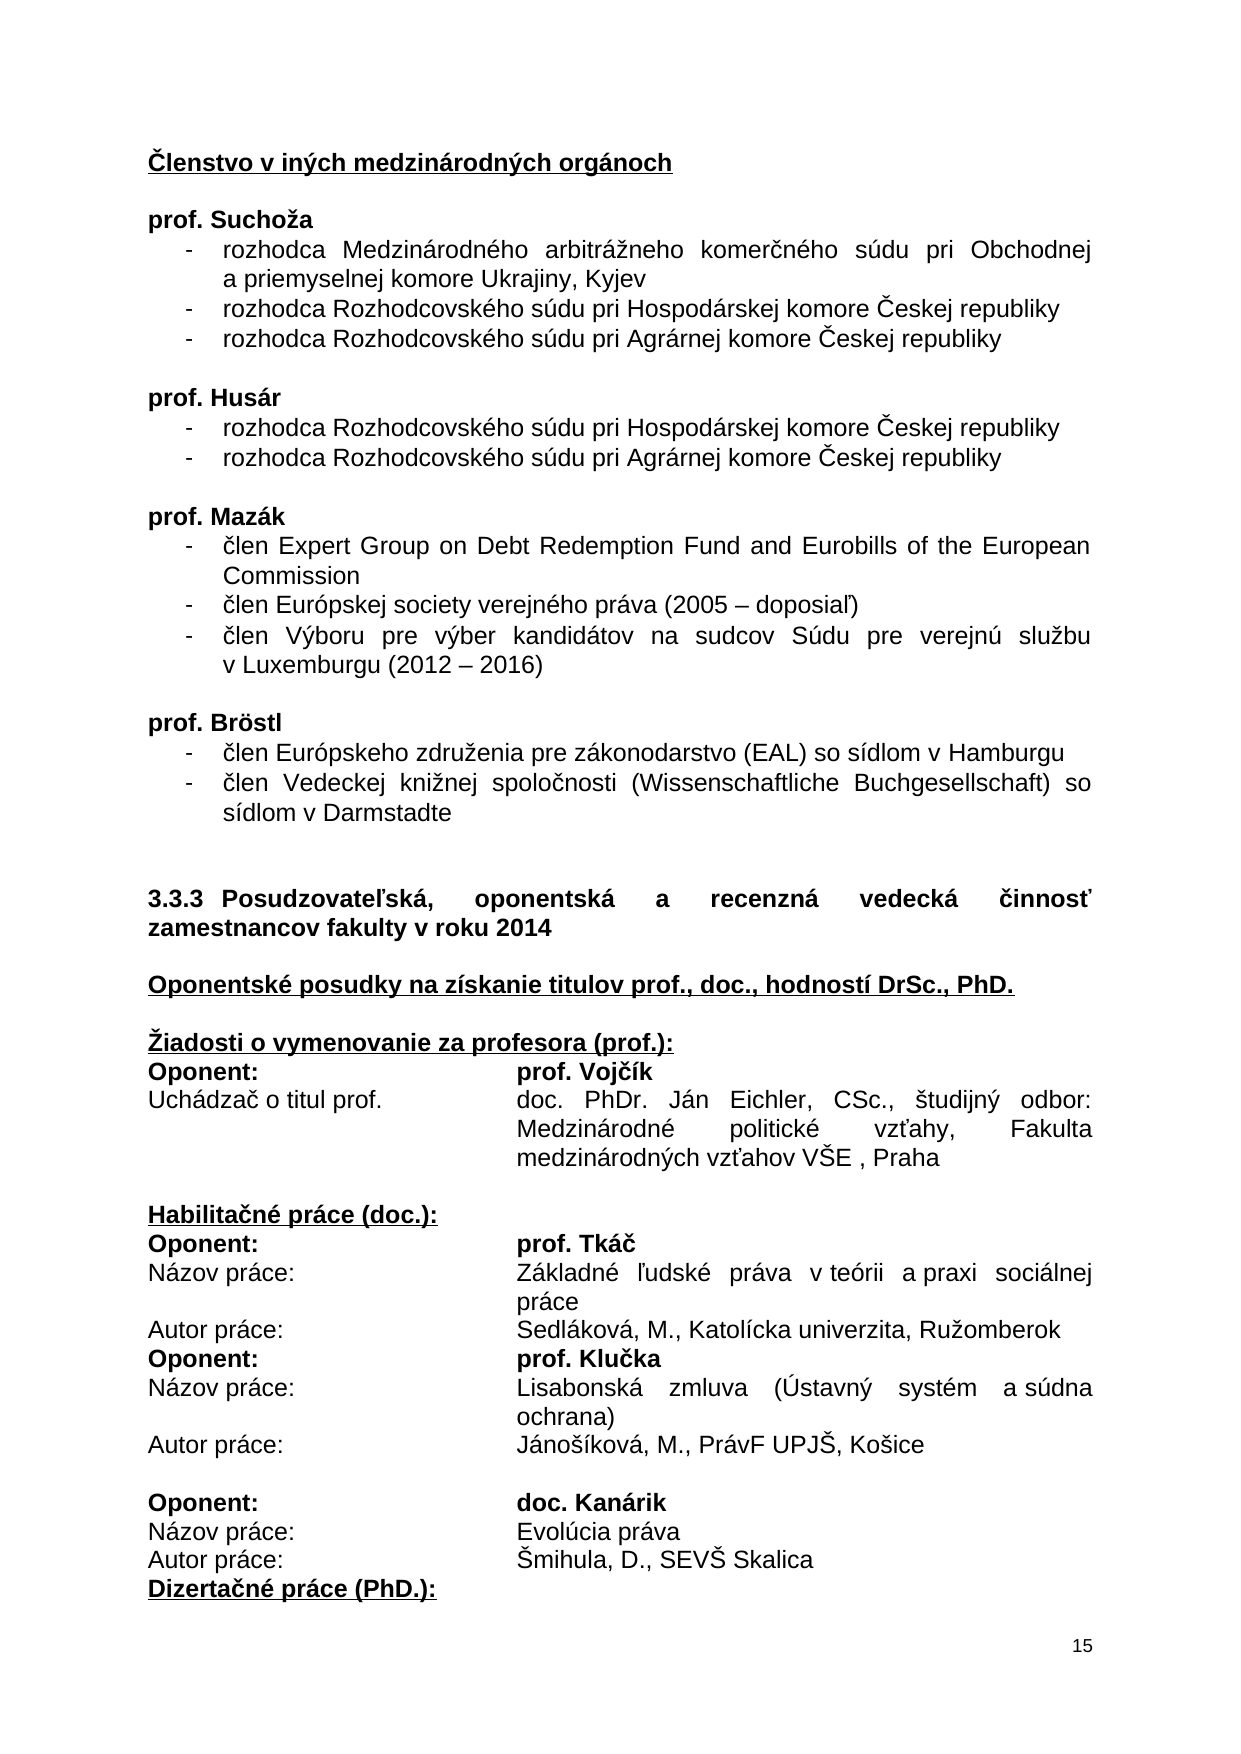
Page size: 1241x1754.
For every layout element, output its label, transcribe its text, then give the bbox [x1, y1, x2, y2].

list rozhodca Medzinárodného arbitrážneho komerčného súdu pri Obchodnej a priemyselnej komore Ukrajiny, Kyjev [185, 234, 1093, 293]
text Členstvo v iných medzinárodných orgánoch [148, 148, 1093, 176]
list rozhodca Rozhodcovského súdu pri Agrárnej komore Českej republiky [185, 324, 1093, 354]
text 3.3.3 Posudzovateľská, oponentská a recenzná vedecká činnosť zamestnancov fakulty v roku 2014 [148, 884, 1093, 942]
list člen Výboru pre výber kandidátov na sudcov Súdu pre verejnú službu v Luxemburgu (2012 – 2016) [185, 620, 1093, 679]
list člen Expert Group on Debt Redemption Fund and Eurobills of the European Commission [185, 530, 1093, 589]
list rozhodca Rozhodcovského súdu pri Hospodárskej komore Českej republiky [185, 293, 1093, 324]
list člen Európskeho združenia pre zákonodarstvo (EAL) so sídlom v Hamburgu [185, 737, 1093, 767]
text Oponent: doc. Kanárik [148, 1488, 1093, 1517]
list člen Vedeckej knižnej spoločnosti (Wissenschaftliche Buchgesellschaft) so sídlom v Darmstadte [185, 767, 1093, 827]
text Názov práce: Základné ľudské práva v teórii a praxi sociálnej práce [148, 1258, 1093, 1315]
text Názov práce: Lisabonská zmluva (Ústavný systém a súdna ochrana) [148, 1373, 1093, 1430]
text Habilitačné práce (doc.): [148, 1200, 1093, 1229]
text Oponent: prof. Tkáč [148, 1229, 1093, 1258]
text Autor práce: Sedláková, M., Katolícka univerzita, Ružomberok [148, 1315, 1093, 1344]
text Oponent: prof. Klučka [148, 1344, 1093, 1373]
text prof. Suchoža [148, 205, 1093, 234]
list rozhodca Rozhodcovského súdu pri Hospodárskej komore Českej republiky [185, 412, 1093, 442]
text Uchádzač o titul prof. doc. PhDr. Ján Eichler, CSc., študijný odbor: Medzinárodné politické vzťahy, Fakulta medzinárodných vzťahov VŠE , Praha [148, 1085, 1093, 1172]
text prof. Husár [148, 383, 1093, 412]
text Názov práce: Evolúcia práva [148, 1517, 1093, 1545]
text Dizertačné práce (PhD.): [148, 1574, 1093, 1603]
text prof. Bröstl [148, 708, 1093, 737]
text prof. Mazák [148, 501, 1093, 530]
text Autor práce: Jánošíková, M., PrávF UPJŠ, Košice [148, 1430, 1093, 1459]
list člen Európskej society verejného práva (2005 – doposiaľ) [185, 589, 1093, 620]
text Autor práce: Šmihula, D., SEVŠ Skalica [148, 1545, 1093, 1574]
text Oponentské posudky na získanie titulov prof., doc., hodností DrSc., PhD. [148, 970, 1093, 999]
list rozhodca Rozhodcovského súdu pri Agrárnej komore Českej republiky [185, 442, 1093, 473]
text Oponent: prof. Vojčík [148, 1057, 1093, 1085]
text Žiadosti o vymenovanie za profesora (prof.): [148, 1028, 1093, 1057]
